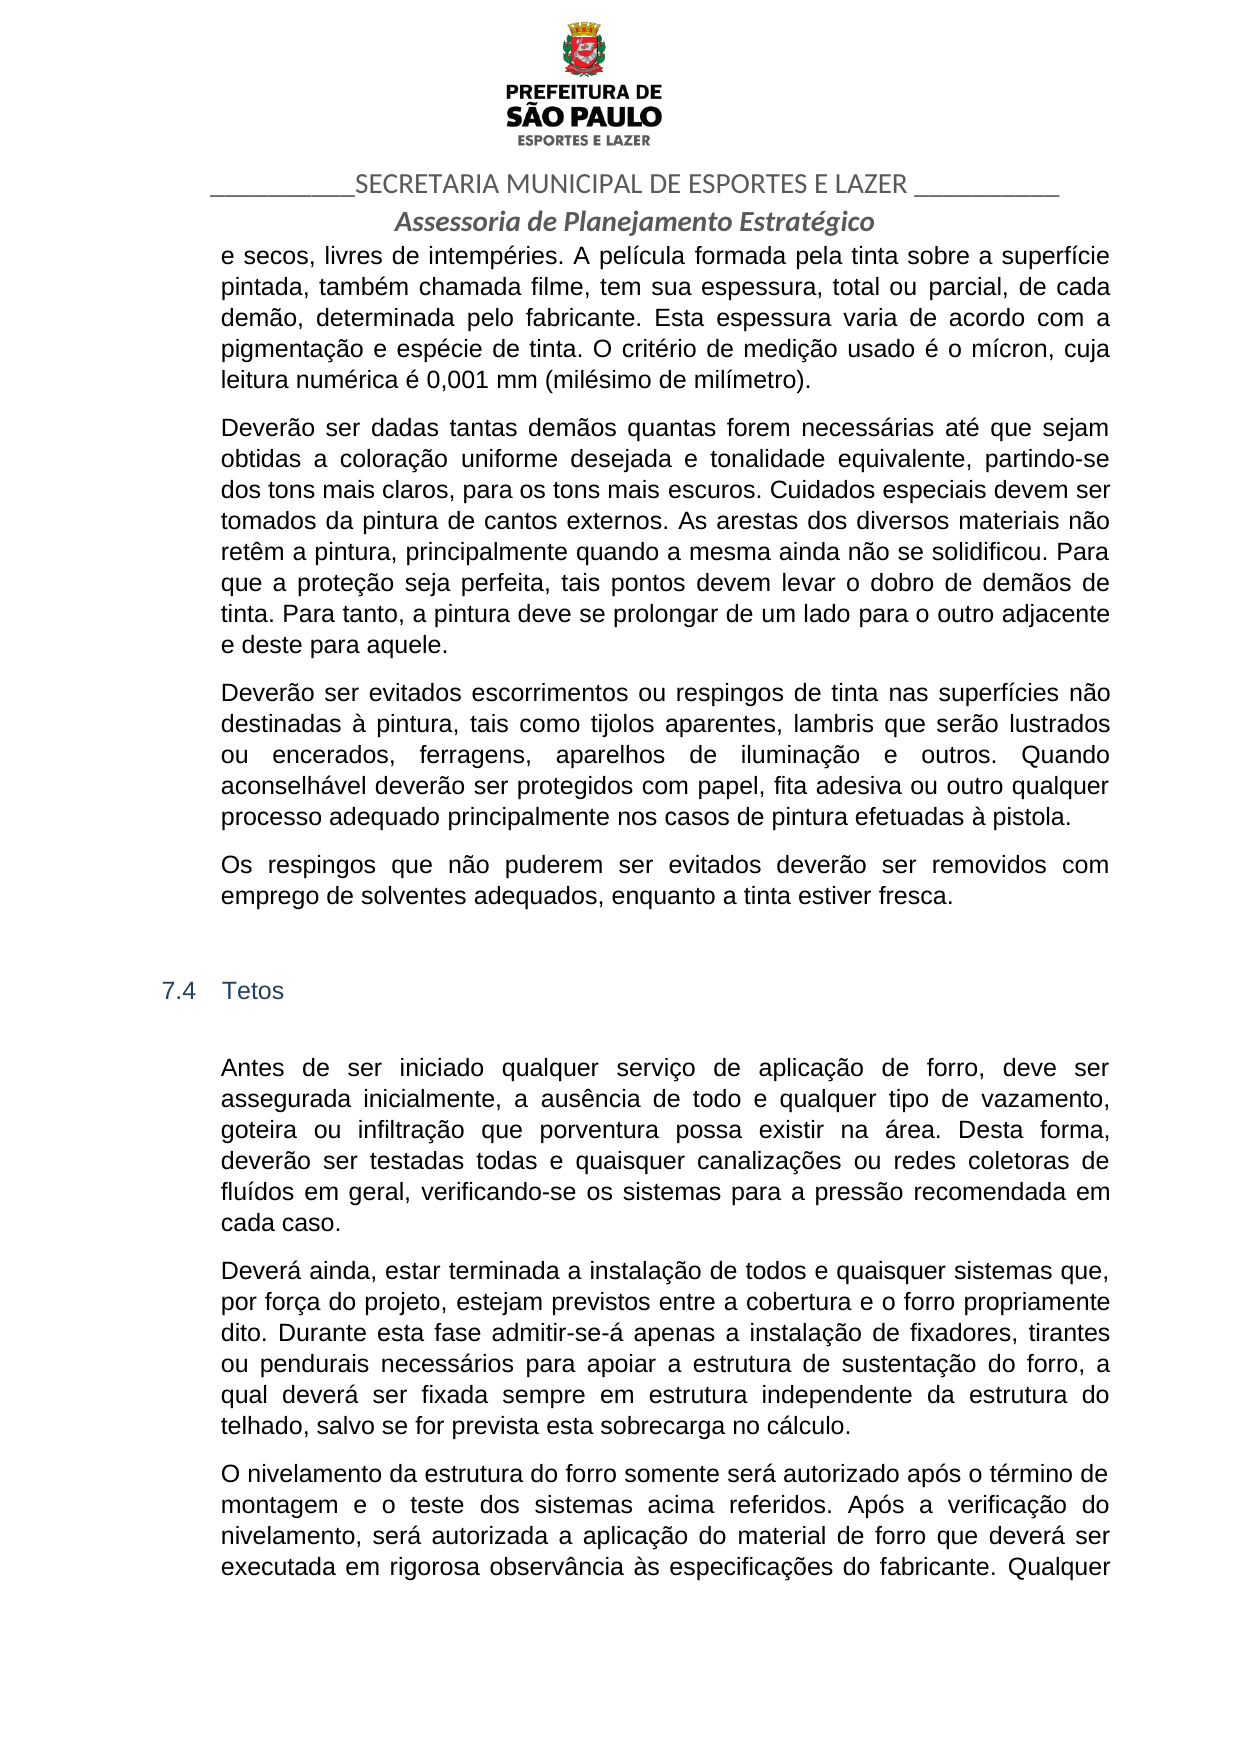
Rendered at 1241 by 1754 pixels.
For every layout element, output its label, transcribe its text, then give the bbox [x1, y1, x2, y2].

text Antes de ser iniciado qualquer serviço de aplicação de forro, deve ser assegurada inicialmente, a ausência de todo e qualquer tipo de vazamento, goteira ou infiltração que porventura possa existir na área. Desta forma, deverão ser testadas todas e quaisquer canalizações ou redes coletoras de fluídos em geral, verificando-se os sistemas para a pressão recomendada em cada caso. [221, 1053, 1111, 1237]
text Deverão ser evitados escorrimentos ou respingos de tinta nas superfícies não destinadas à pintura, tais como tijolos aparentes, lambris que serão lustrados ou encerados, ferragens, aparelhos de iluminação e outros. Quando aconselhável deverão ser protegidos com papel, fita adesiva ou outro qualquer processo adequado principalmente nos casos de pintura efetuadas à pistola. [221, 678, 1111, 831]
text Deverá ainda, estar terminada a instalação de todos e quaisquer sistemas que, por força do projeto, estejam previstos entre a cobertura e o forro propriamente dito. Durante esta fase admitir-se-á apenas a instalação de fixadores, tirantes ou pendurais necessários para apoiar a estrutura de sustentação do forro, a qual deverá ser fixada sempre em estrutura independente da estrutura do telhado, salvo se for prevista esta sobrecarga no cálculo. [221, 1256, 1111, 1440]
text Deverão ser dadas tantas demãos quantas forem necessárias até que sejam obtidas a coloração uniforme desejada e tonalidade equivalente, partindo-se dos tons mais claros, para os tons mais escuros. Cuidados especiais devem ser tomados da pintura de cantos externos. As arestas dos diversos materiais não retêm a pintura, principalmente quando a mesma ainda não se solidificou. Para que a proteção seja perfeita, tais pontos devem levar o dobro de demãos de tinta. Para tanto, a pintura deve se prolongar de um lado para o outro adjacente e deste para aquele. [221, 413, 1111, 659]
picture [471, 0, 697, 168]
text Os respingos que não puderem ser evitados deverão ser removidos com emprego de solventes adequados, enquanto a tinta estiver fresca. [221, 850, 1110, 910]
subtitle Tetos [161, 976, 1122, 1005]
